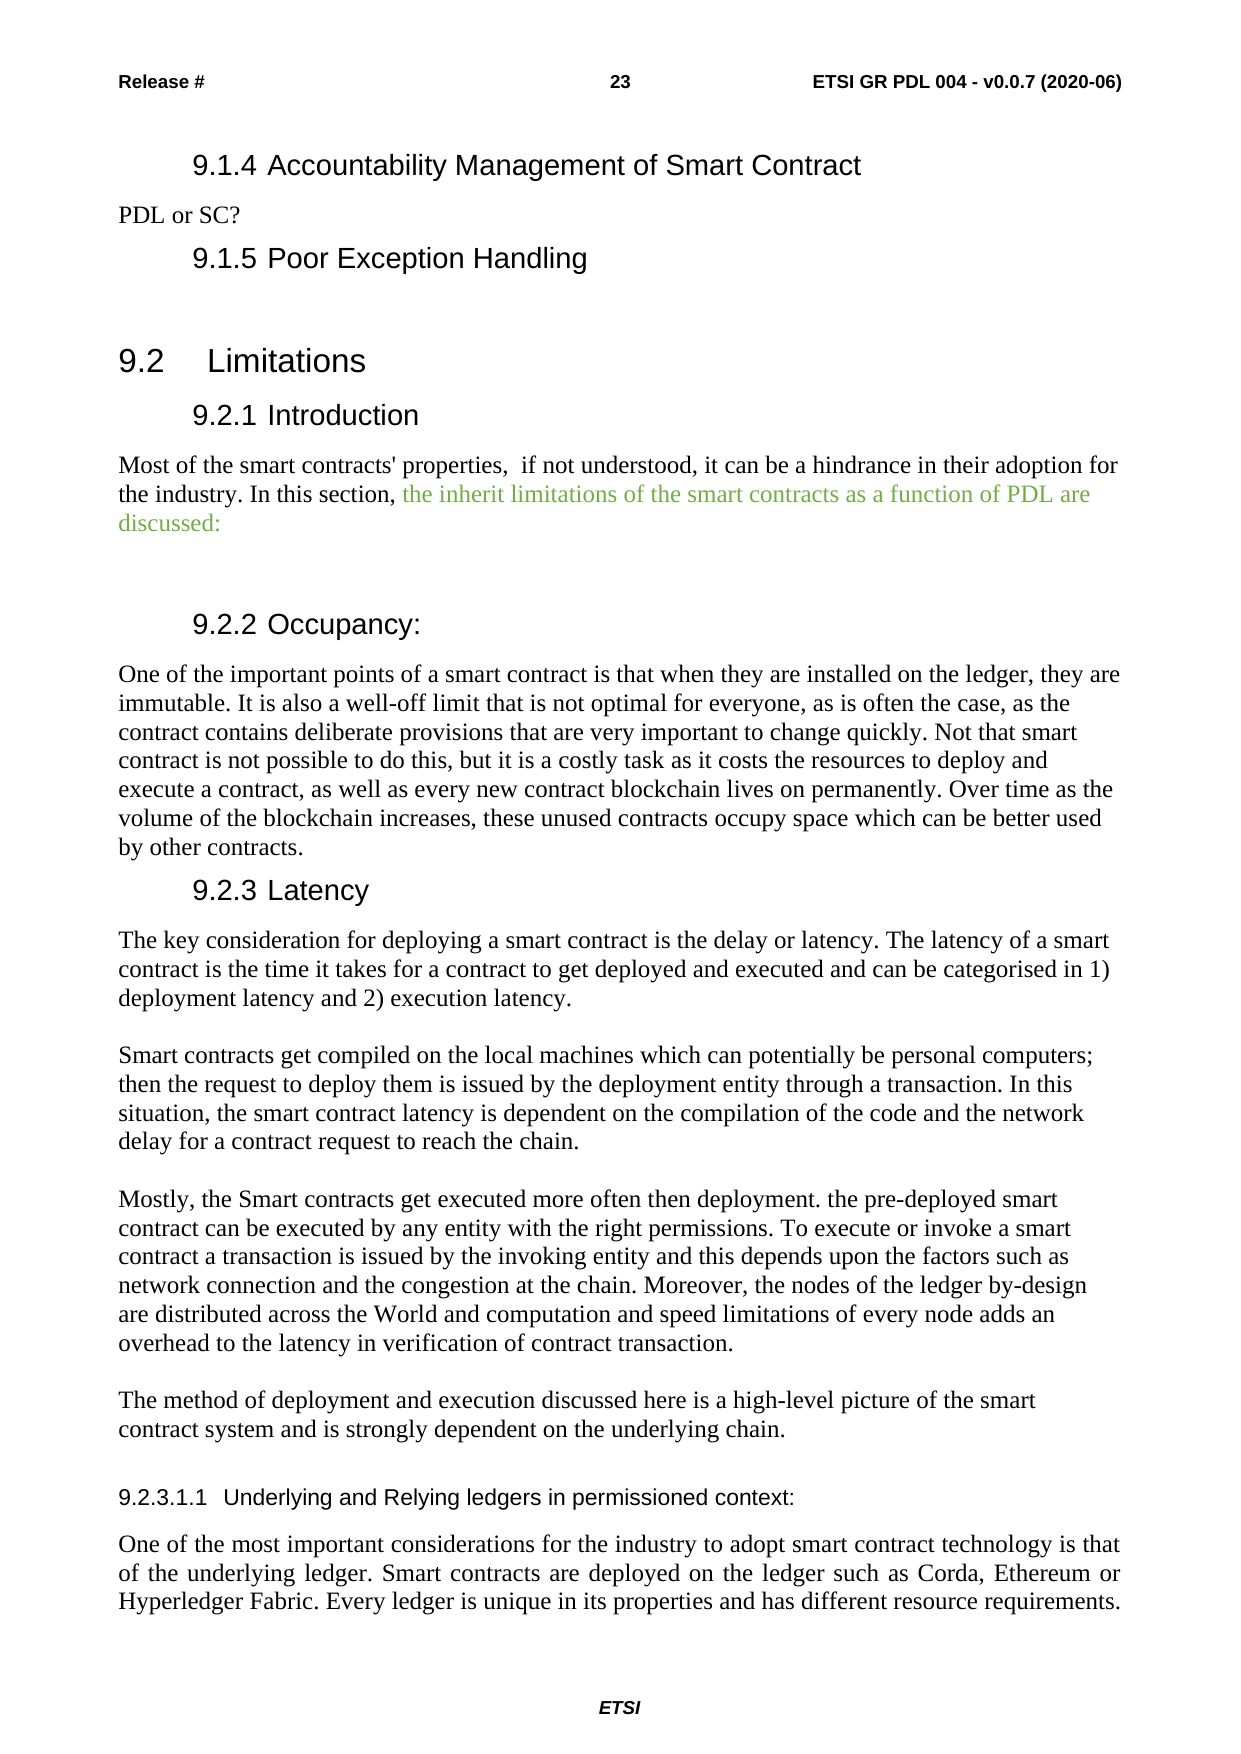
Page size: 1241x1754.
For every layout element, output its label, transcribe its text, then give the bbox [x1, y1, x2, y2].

subtitle Limitations [118, 341, 1122, 379]
text One of the important points of a smart contract is that when they are installed on the ledger, they are immutable. It is also a well-off limit that is not optimal for everyone, as is often the case, as the contract contains deliberate provisions that are very important to change quickly. Not that smart contract is not possible to do this, but it is a costly task as it costs the resources to deploy and execute a contract, as well as every new contract blockchain lives on permanently. Over time as the volume of the blockchain increases, these unused contracts occupy space which can be better used by other contracts. [118, 659, 1122, 860]
text PDL or SC? [118, 200, 1122, 229]
subtitle Accountability Management of Smart Contract [192, 148, 1122, 181]
subtitle Poor Exception Handling [192, 241, 1122, 275]
subtitle Underlying and Relying ledgers in permissioned context: [118, 1484, 1122, 1510]
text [118, 1529, 1122, 1615]
subtitle Introduction [192, 398, 1122, 432]
text The method of deployment and execution discussed here is a high-level picture of the smart contract system and is strongly dependent on the underlying chain. [118, 1385, 1122, 1443]
text Mostly, the Smart contracts get executed more often then deployment. the pre-deployed smart contract can be executed by any entity with the right permissions. To execute or invoke a smart contract a transaction is issued by the invoking entity and this depends upon the factors such as network connection and the congestion at the chain. Moreover, the nodes of the ledger by-design are distributed across the World and computation and speed limitations of every node adds an overhead to the latency in verification of contract transaction. [118, 1184, 1122, 1356]
subtitle Occupancy: [192, 607, 1122, 640]
text Most of the smart contracts' properties, if not understood, it can be a hindrance in their adoption for the industry. In this section, the inherit limitations of the smart contracts as a function of PDL are discussed: [118, 451, 1122, 537]
text The key consideration for deploying a smart contract is the delay or latency. The latency of a smart contract is the time it takes for a contract to get deployed and executed and can be categorised in 1) deployment latency and 2) execution latency. [118, 925, 1122, 1011]
text Smart contracts get compiled on the local machines which can potentially be personal computers; then the request to deploy them is issued by the deployment entity through a transaction. In this situation, the smart contract latency is dependent on the compilation of the code and the network delay for a contract request to reach the chain. [118, 1040, 1122, 1155]
subtitle Latency [192, 873, 1122, 906]
